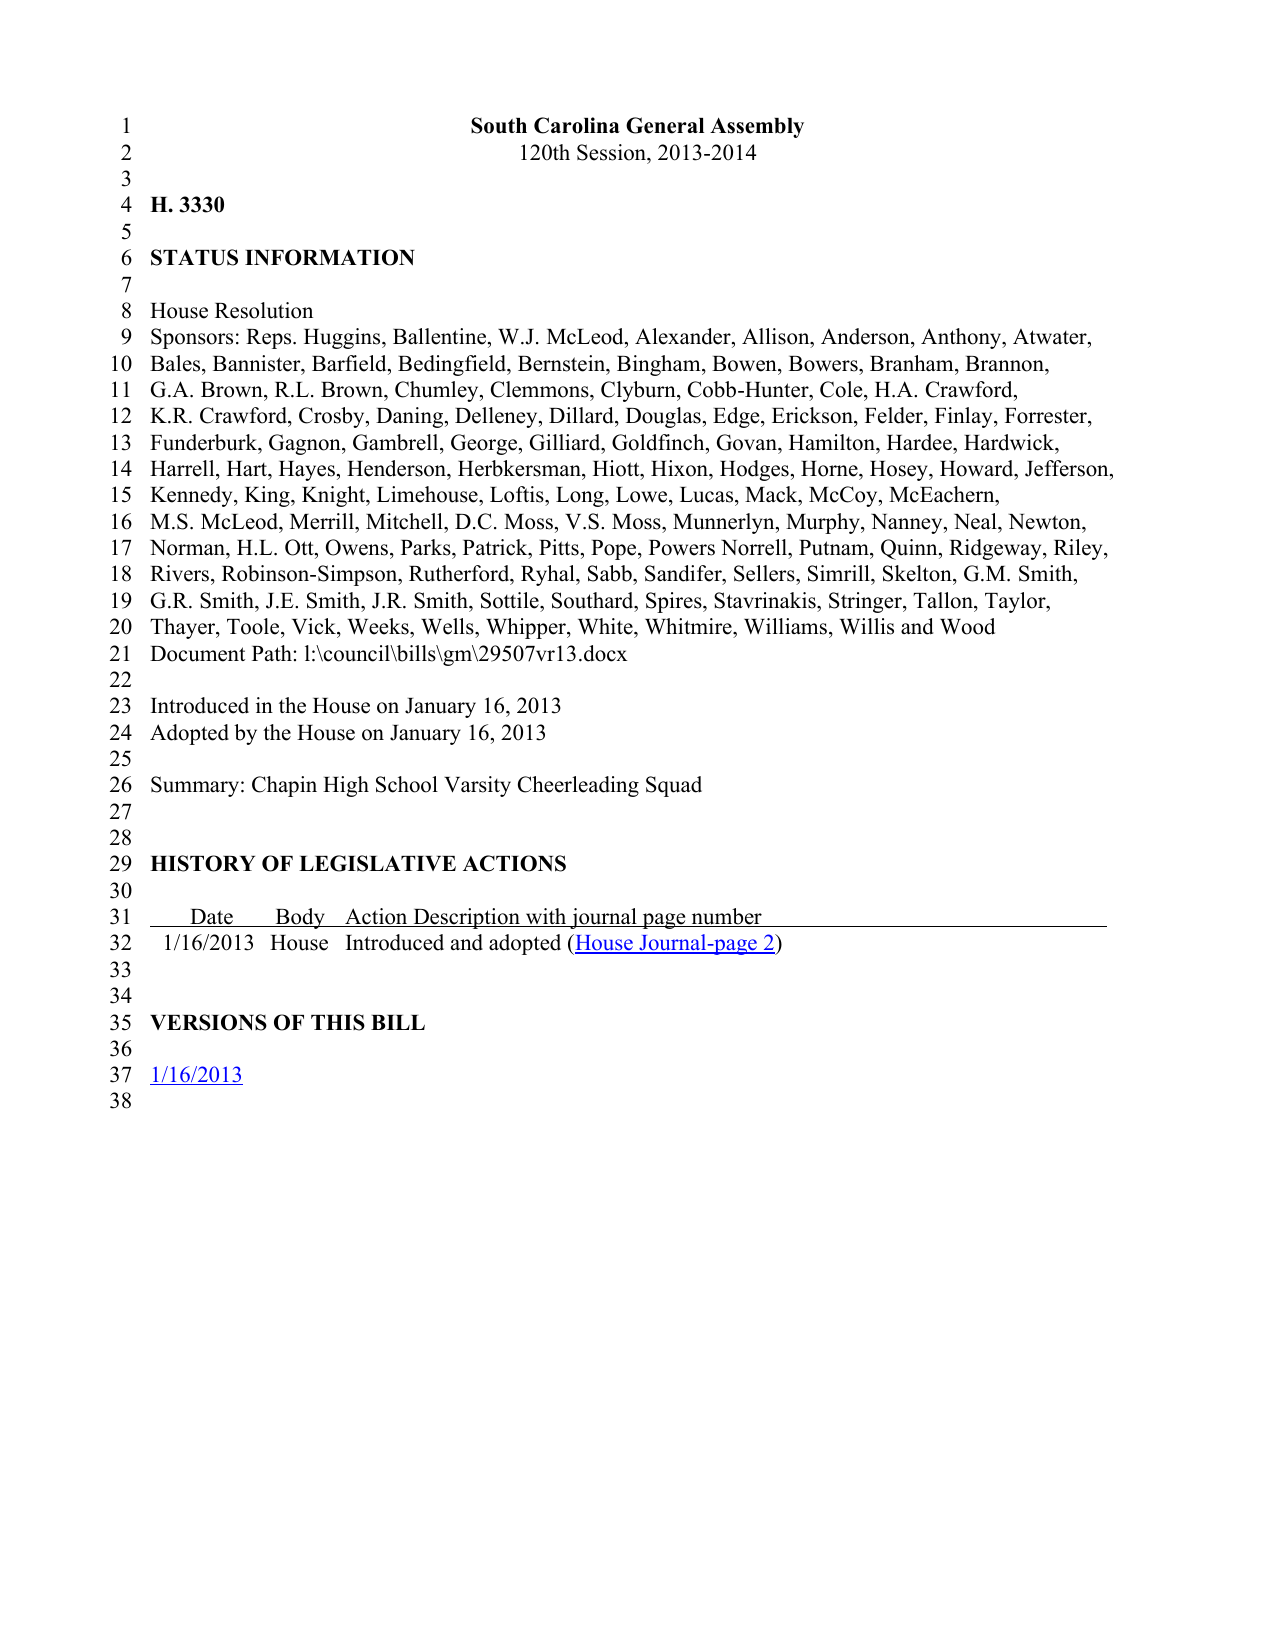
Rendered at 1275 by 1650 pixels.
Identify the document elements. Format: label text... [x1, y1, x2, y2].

text Sponsors: Reps. Huggins, Ballentine, W.J. McLeod, Alexander, Allison, Anderson, Anthony, Atwater, Bales, Bannister, Barfield, Bedingfield, Bernstein, Bingham, Bowen, Bowers, Branham, Brannon, G.A. Brown, R.L. Brown, Chumley, Clemmons, Clyburn, Cobb-Hunter, Cole, H.A. Crawford, K.R. Crawford, Crosby, Daning, Delleney, Dillard, Douglas, Edge, Erickson, Felder, Finlay, Forrester, Funderburk, Gagnon, Gambrell, George, Gilliard, Goldfinch, Govan, Hamilton, Hardee, Hardwick, Harrell, Hart, Hayes, Henderson, Herbkersman, Hiott, Hixon, Hodges, Horne, Hosey, Howard, Jefferson, Kennedy, King, Knight, Limehouse, Loftis, Long, Lowe, Lucas, Mack, McCoy, McEachern, M.S. McLeod, Merrill, Mitchell, D.C. Moss, V.S. Moss, Munnerlyn, Murphy, Nanney, Neal, Newton, Norman, H.L. Ott, Owens, Parks, Patrick, Pitts, Pope, Powers Norrell, Putnam, Quinn, Ridgeway, Riley, Rivers, Robinson-Simpson, Rutherford, Ryhal, Sabb, Sandifer, Sellers, Simrill, Skelton, G.M. Smith, G.R. Smith, J.E. Smith, J.R. Smith, Sottile, Southard, Spires, Stavrinakis, Stringer, Tallon, Taylor, Thayer, Toole, Vick, Weeks, Wells, Whipper, White, Whitmire, Williams, Willis and Wood [150, 323, 1125, 639]
text 1/16/2013 [150, 1061, 1125, 1088]
text Document Path: l:\council\bills\gm\29507vr13.docx [150, 639, 1125, 666]
text STATUS INFORMATION [150, 244, 1125, 271]
text 1/16/2013 House Introduced and adopted (House Journal-page 2) [150, 929, 1125, 956]
text VERSIONS OF THIS BILL [150, 1008, 1125, 1035]
text 120th Session, 2013-2014 [150, 139, 1125, 165]
text H. 3330 [150, 192, 1125, 218]
text South Carolina General Assembly [150, 112, 1125, 139]
text Adopted by the House on January 16, 2013 [150, 719, 1125, 745]
text Date Body Action Description with journal page number [150, 903, 1125, 929]
text Introduced in the House on January 16, 2013 [150, 692, 1125, 719]
text House Resolution [150, 297, 1125, 323]
text HISTORY OF LEGISLATIVE ACTIONS [150, 850, 1125, 877]
text Summary: Chapin High School Varsity Cheerleading Squad [150, 771, 1125, 798]
